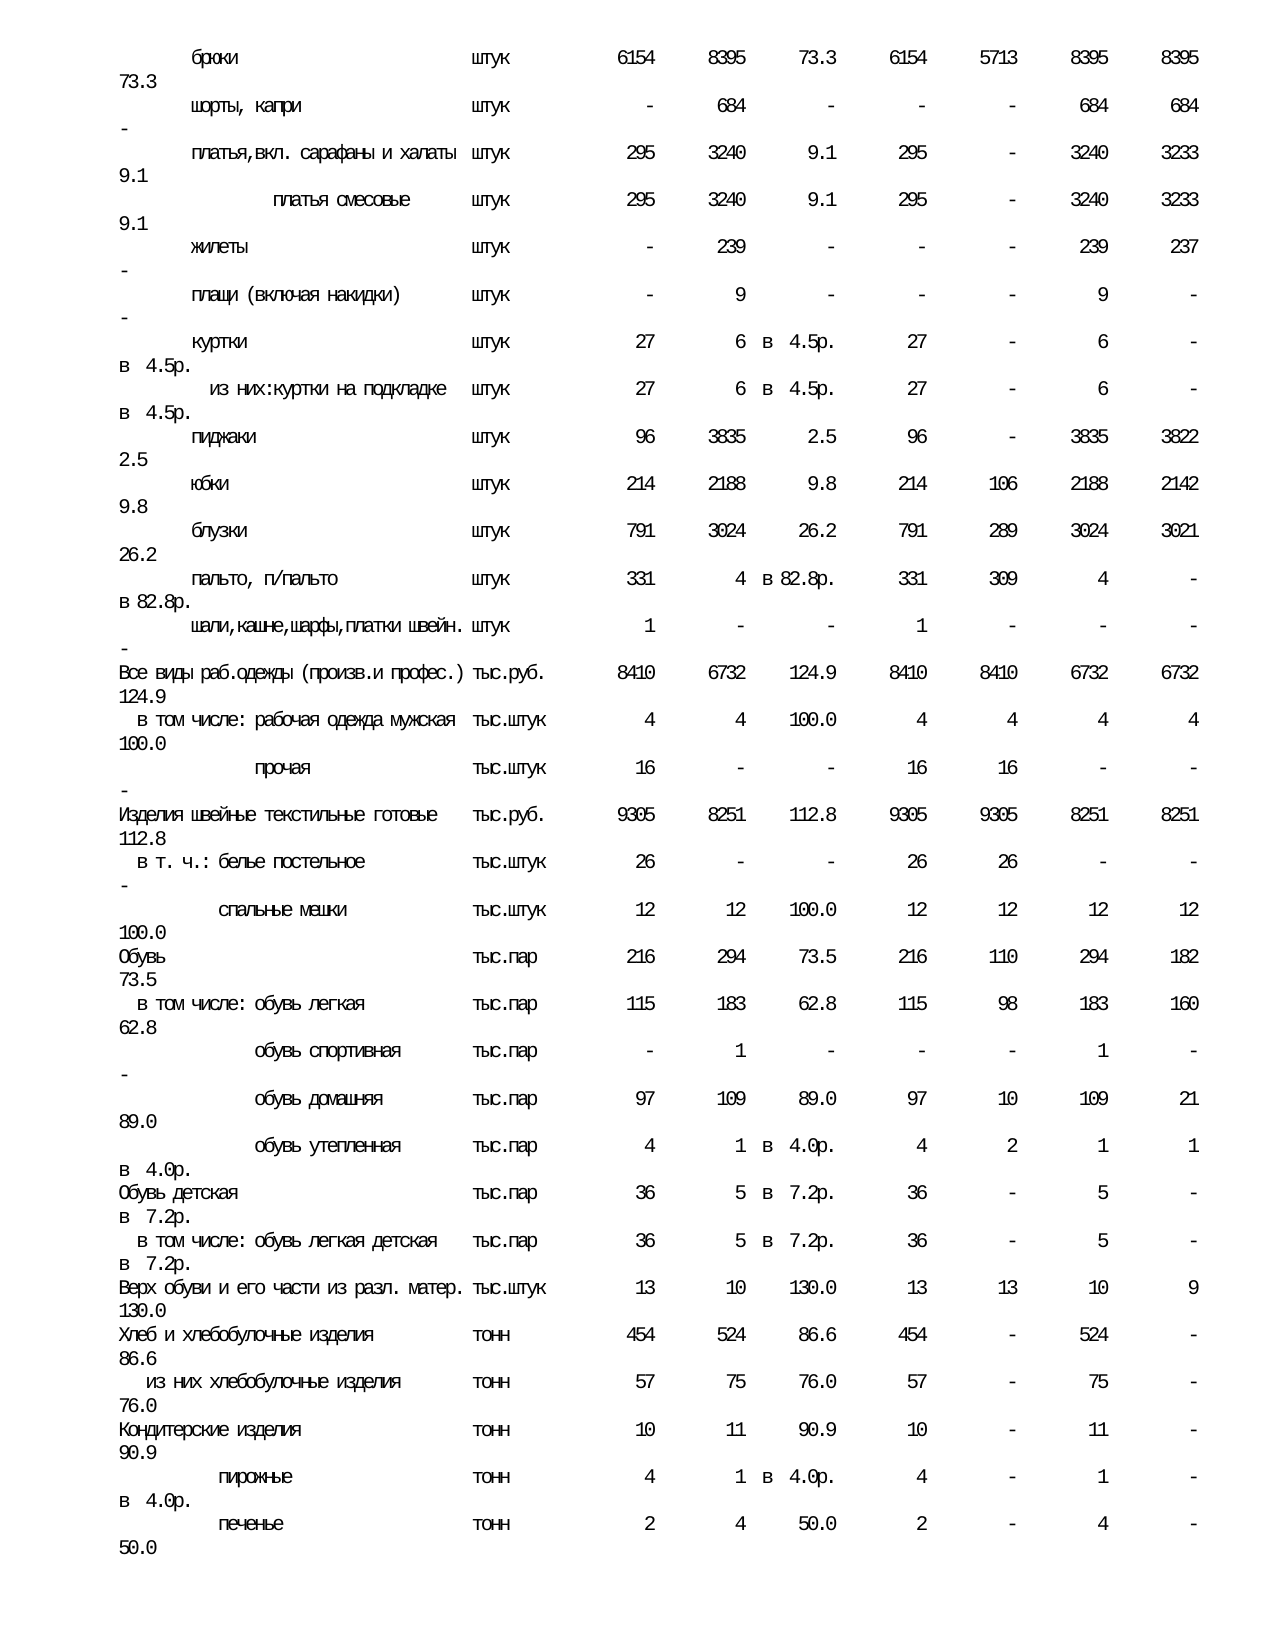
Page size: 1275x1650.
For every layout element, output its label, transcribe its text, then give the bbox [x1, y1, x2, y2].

text юбки штук 214 2188 9.8 214 106 2188 2142 9.8 [118, 473, 1216, 520]
text Изделия швейные текстильные готовые тыс.руб. 9305 8251 112.8 9305 9305 8251 8251 112.8 [118, 804, 1216, 851]
text из них:куртки на подкладке штук 27 6 в 4.5р. 27 - 6 - в 4.5р. [118, 378, 1216, 426]
text шали,кашне,шарфы,платки швейн. штук 1 - - 1 - - - - [118, 615, 1216, 662]
text Верх обуви и его части из разл. матер. тыс.штук 13 10 130.0 13 13 10 9 130.0 [118, 1277, 1216, 1324]
text в том числе: обувь легкая тыс.пар 115 183 62.8 115 98 183 160 62.8 [118, 993, 1216, 1040]
text пиджаки штук 96 3835 2.5 96 - 3835 3822 2.5 [118, 426, 1216, 473]
text куртки штук 27 6 в 4.5р. 27 - 6 - в 4.5р. [118, 331, 1216, 378]
text Хлеб и хлебобулочные изделия тонн 454 524 86.6 454 - 524 - 86.6 [118, 1324, 1216, 1371]
text прочая тыс.штук 16 - - 16 16 - - - [118, 757, 1216, 804]
text спальные мешки тыс.штук 12 12 100.0 12 12 12 12 100.0 [118, 898, 1216, 946]
text плащи (включая накидки) штук - 9 - - - 9 - - [118, 284, 1216, 331]
text из них хлебобулочные изделия тонн 57 75 76.0 57 - 75 - 76.0 [118, 1371, 1216, 1419]
text Обувь тыс.пар 216 294 73.5 216 110 294 182 73.5 [118, 946, 1216, 993]
text платья,вкл. сарафаны и халаты штук 295 3240 9.1 295 - 3240 3233 9.1 [118, 142, 1216, 189]
text шорты, капри штук - 684 - - - 684 684 - [118, 94, 1216, 142]
text печенье тонн 2 4 50.0 2 - 4 - 50.0 [118, 1513, 1216, 1561]
text обувь домашняя тыс.пар 97 109 89.0 97 10 109 21 89.0 [118, 1088, 1216, 1135]
text брюки штук 6154 8395 73.3 6154 5713 8395 8395 73.3 [118, 47, 1216, 94]
text пальто, п/пальто штук 331 4 в 82.8р. 331 309 4 - в 82.8р. [118, 567, 1216, 615]
text блузки штук 791 3024 26.2 791 289 3024 3021 26.2 [118, 520, 1216, 567]
text Все виды раб.одежды (произв.и профес.) тыс.руб. 8410 6732 124.9 8410 8410 6732 6732 124.9 [118, 662, 1216, 709]
text платья смесовые штук 295 3240 9.1 295 - 3240 3233 9.1 [118, 189, 1216, 236]
text пирожные тонн 4 1 в 4.0р. 4 - 1 - в 4.0р. [118, 1466, 1216, 1513]
text обувь спортивная тыс.пар - 1 - - - 1 - - [118, 1040, 1216, 1088]
text обувь утепленная тыс.пар 4 1 в 4.0р. 4 2 1 1 в 4.0р. [118, 1135, 1216, 1182]
text в том числе: обувь легкая детская тыс.пар 36 5 в 7.2р. 36 - 5 - в 7.2р. [118, 1229, 1216, 1277]
text Обувь детская тыс.пар 36 5 в 7.2р. 36 - 5 - в 7.2р. [118, 1182, 1216, 1229]
text в том числе: рабочая одежда мужская тыс.штук 4 4 100.0 4 4 4 4 100.0 [118, 709, 1216, 757]
text Кондитерские изделия тонн 10 11 90.9 10 - 11 - 90.9 [118, 1419, 1216, 1466]
text в т. ч.: белье постельное тыс.штук 26 - - 26 26 - - - [118, 851, 1216, 898]
text жилеты штук - 239 - - - 239 237 - [118, 236, 1216, 284]
